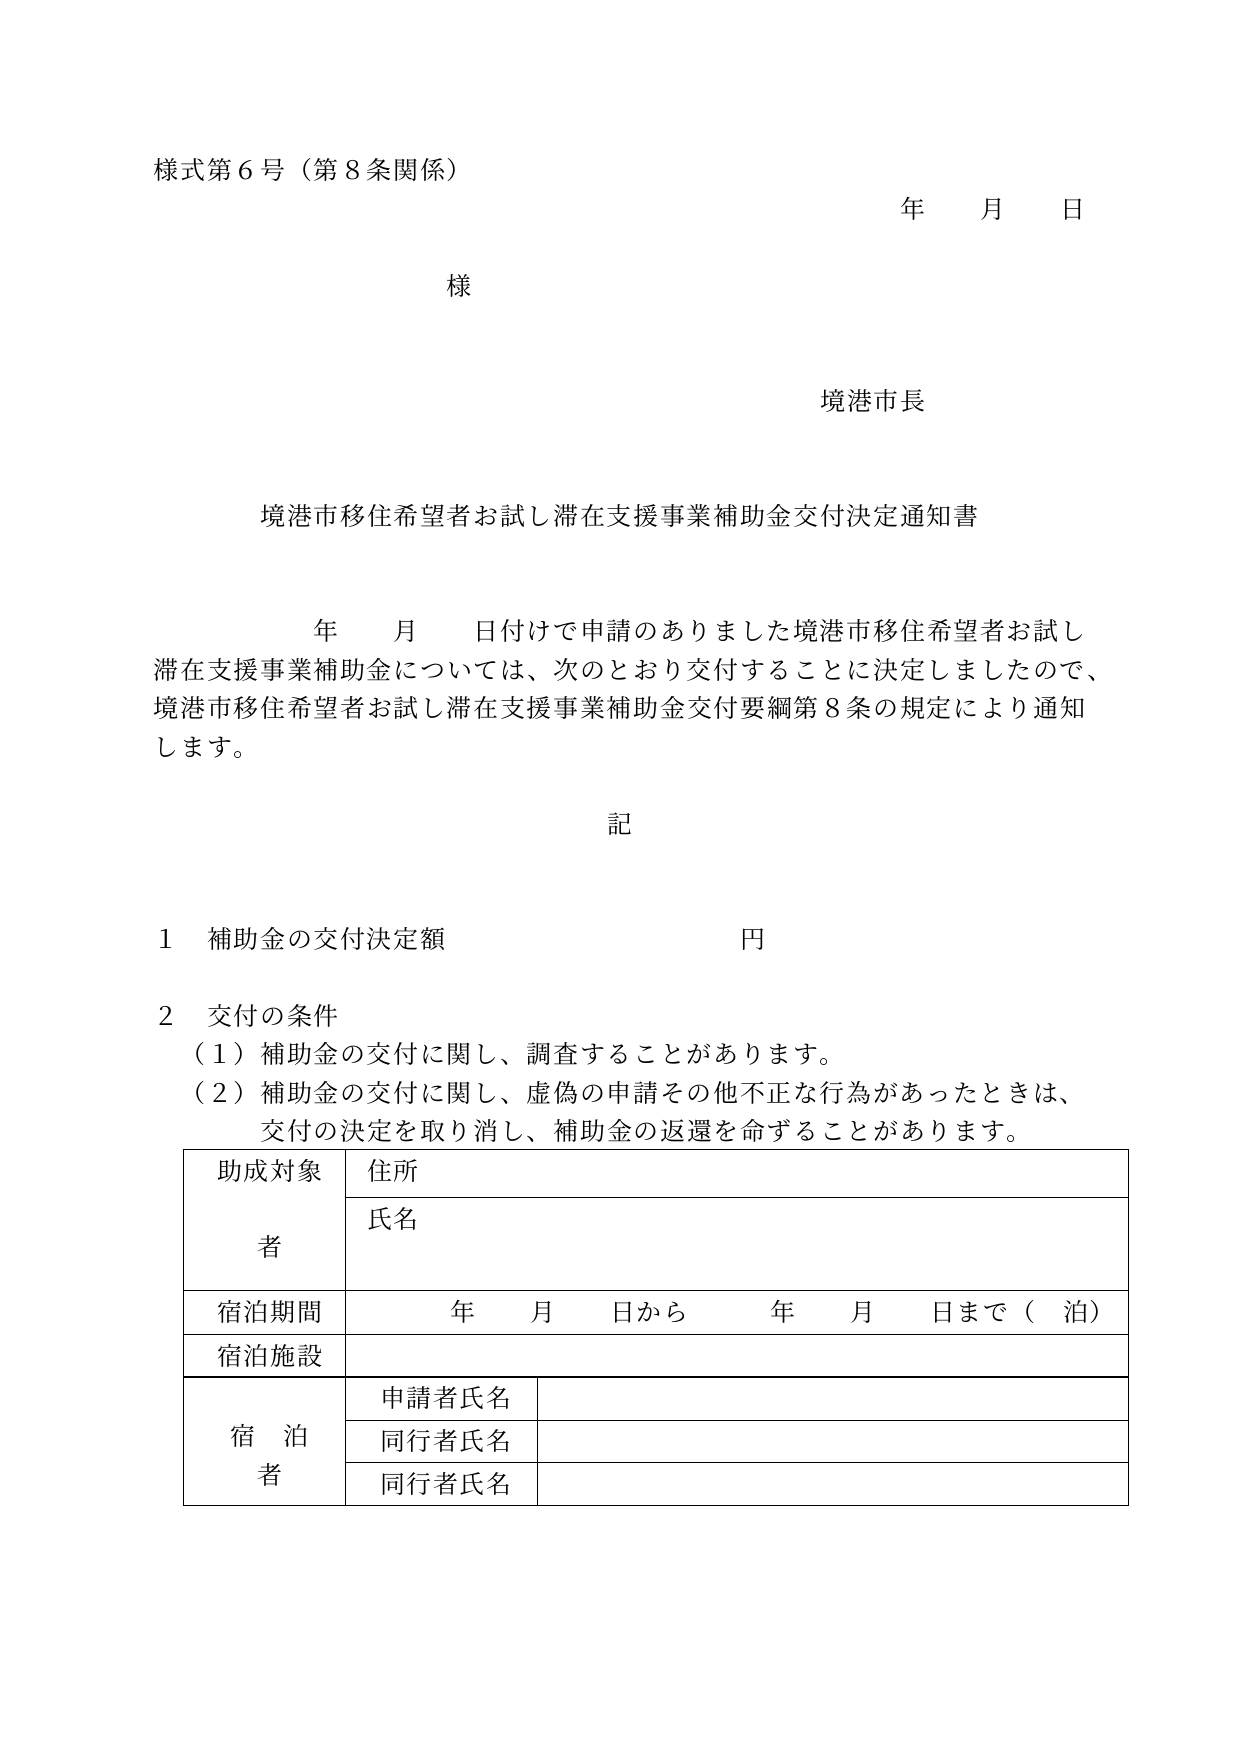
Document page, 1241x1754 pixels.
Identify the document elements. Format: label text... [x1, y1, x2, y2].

table_cell [538, 1421, 1128, 1462]
table_cell 同行者氏名 [346, 1421, 537, 1462]
text （２）補助金の交付に関し、虚偽の申請その他不正な行為があったときは、交付の決定を取り消し、補助金の返還を命ずることがあります。 [153, 1072, 1087, 1149]
table_cell 同行者氏名 [346, 1463, 537, 1505]
table_cell [346, 1335, 1128, 1376]
table_cell 氏名 [346, 1198, 1128, 1290]
text １ 補助金の交付決定額 円 [153, 918, 1087, 957]
text 様 [153, 265, 1087, 303]
subtitle 記 [153, 803, 1087, 841]
table_cell 申請者氏名 [346, 1378, 537, 1419]
text （１）補助金の交付に関し、調査することがあります。 [153, 1034, 1087, 1072]
text 年 月 日付けで申請のありました境港市移住希望者お試し滞在支援事業補助金については、次のとおり交付することに決定しましたので、境港市移住希望者お試し滞在支援事業補助金交付要綱第８条の規定により通知します。 [153, 611, 1087, 764]
text ２ 交付の条件 [153, 995, 1087, 1034]
table_header 助成対象者 [184, 1150, 345, 1290]
table_cell [538, 1463, 1128, 1505]
text 様式第６号（第８条関係） [153, 149, 1087, 188]
text 境港市移住希望者お試し滞在支援事業補助金交付決定通知書 [153, 496, 1087, 534]
table_cell [538, 1378, 1128, 1419]
table_header 住所 [346, 1150, 1128, 1197]
text 境港市長 [153, 380, 1087, 419]
table_cell 宿泊施設 [184, 1335, 345, 1376]
table_cell 宿 泊 者 [184, 1378, 345, 1505]
table_cell 年 月 日から 年 月 日まで（ 泊） [346, 1291, 1128, 1334]
text 年 月 日 [153, 188, 1087, 226]
table_cell 宿泊期間 [184, 1291, 345, 1334]
